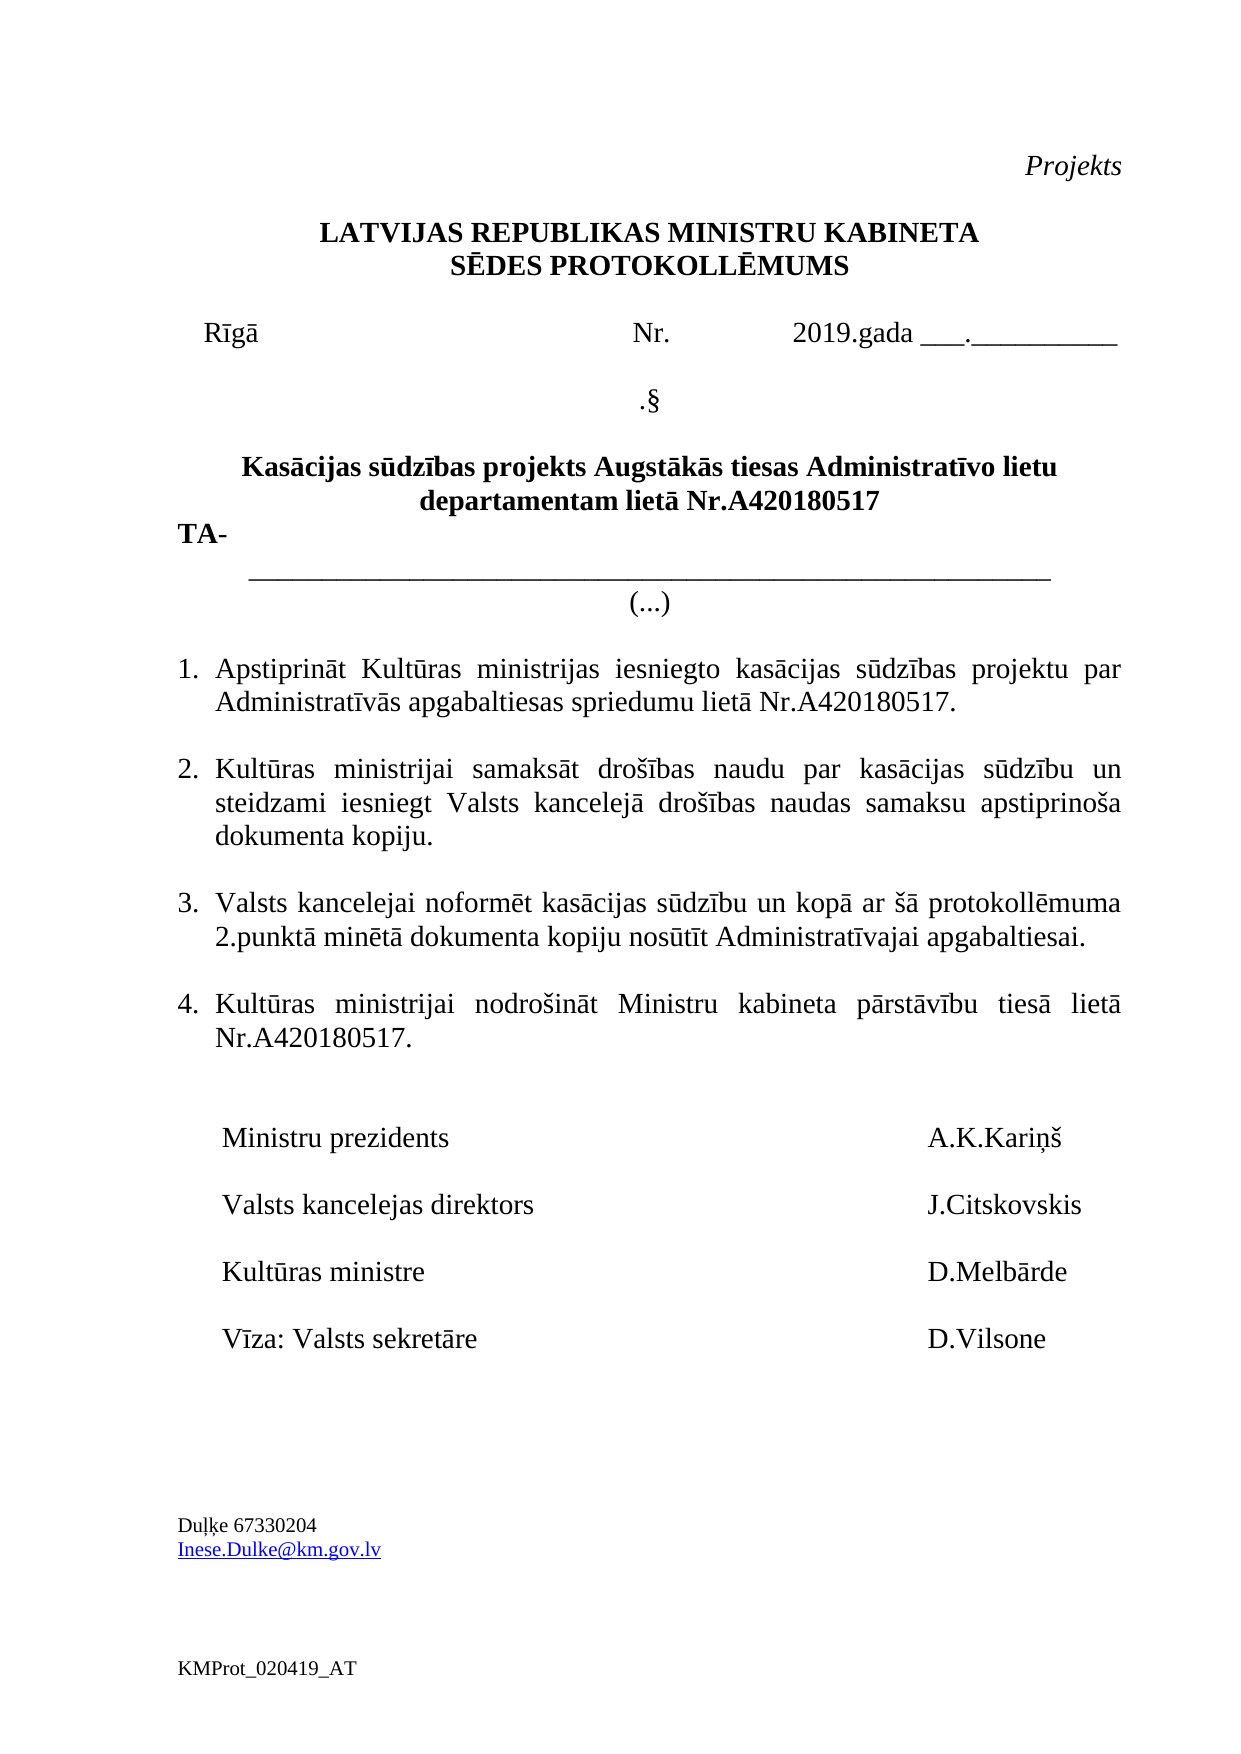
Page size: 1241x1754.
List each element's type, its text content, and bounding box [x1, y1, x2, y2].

text Valsts kancelejas direktors J.Citskovskis [222, 1187, 1122, 1221]
table_header Rīgā [192, 315, 605, 349]
list Kultūras ministrijai samaksāt drošības naudu par kasācijas sūdzību un steidzami iesniegt Valsts kancelejā drošības naudas samaksu apstiprinoša dokumenta kopiju. [177, 751, 1122, 852]
text _______________________________________________________ [177, 550, 1122, 584]
text (...) [177, 584, 1122, 617]
list Kultūras ministrijai nodrošināt Ministru kabineta pārstāvību tiesā lietā Nr.A420180517. [177, 986, 1122, 1053]
list Apstiprināt Kultūras ministrijas iesniegto kasācijas sūdzības projektu par Administratīvās apgabaltiesas spriedumu lietā Nr.A420180517. [177, 651, 1122, 718]
text .§ [177, 382, 1122, 416]
text LATVIJAS REPUBLIKAS MINISTRU KABINETA [177, 215, 1122, 248]
text Kultūras ministre D.Melbārde [222, 1254, 1122, 1288]
text Ministru prezidents A.K.Kariņš [222, 1120, 1122, 1154]
table_header 2019.gada ___.__________ [698, 315, 1128, 349]
text TA- [177, 517, 1122, 550]
text Vīza: Valsts sekretāre D.Vilsone [222, 1322, 1122, 1355]
list Valsts kancelejai noformēt kasācijas sūdzību un kopā ar šā protokollēmuma 2.punktā minētā dokumenta kopiju nosūtīt Administratīvajai apgabaltiesai. [177, 886, 1122, 953]
text Projekts [177, 148, 1122, 181]
text Kasācijas sūdzības projekts Augstākās tiesas Administratīvo lietu departamentam lietā Nr.A420180517 [177, 449, 1122, 517]
table_header Nr. [605, 315, 697, 349]
text Duļķe 67330204 [177, 1513, 1122, 1537]
text Inese.Dulke@km.gov.lv [177, 1537, 1122, 1561]
text SĒDES PROTOKOLLĒMUMS [177, 248, 1122, 282]
